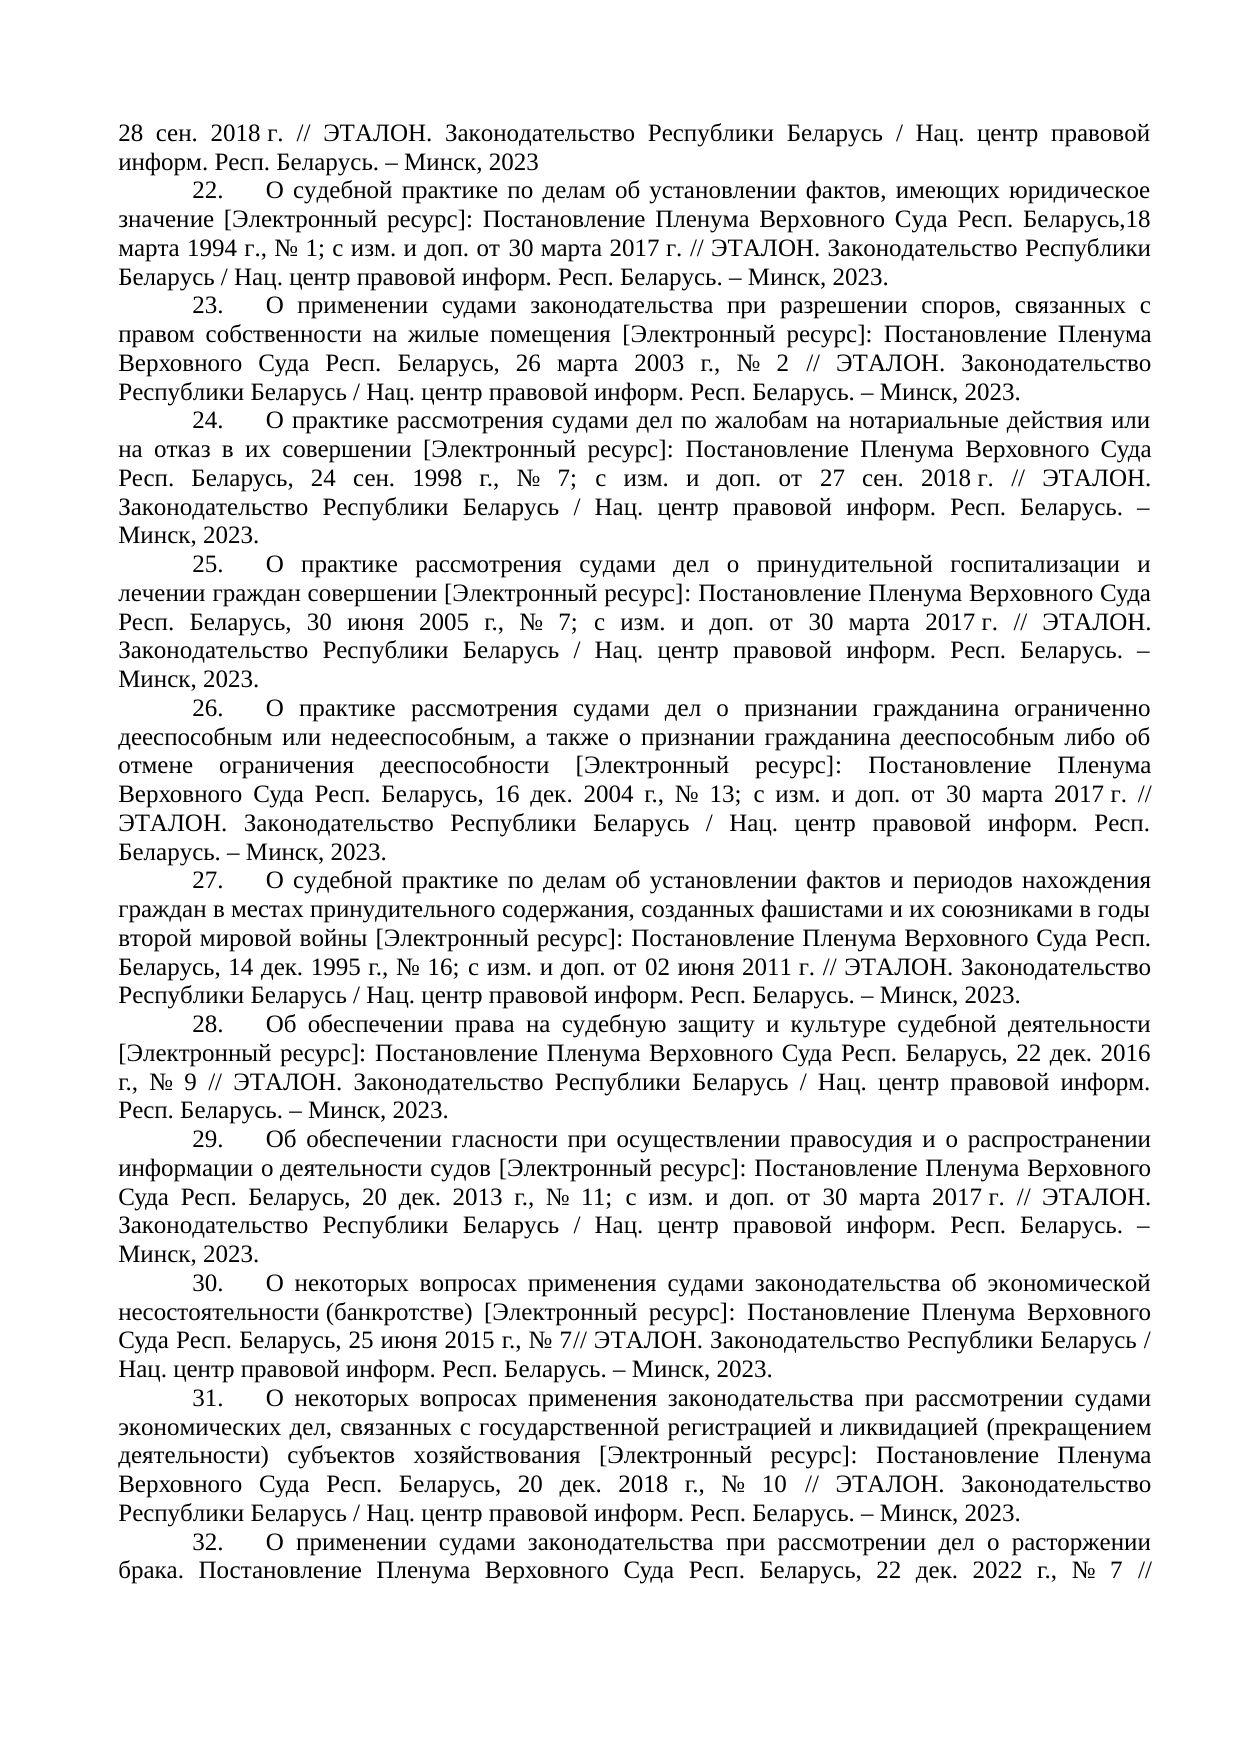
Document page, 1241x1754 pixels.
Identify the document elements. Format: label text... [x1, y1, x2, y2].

list О судебной практике по делам об установлении фактов и периодов нахождения граждан в местах принудительного содержания, созданных фашистами и их союзниками в годы второй мировой войны [Электронный ресурс]: Постановление Пленума Верховного Суда Респ. Беларусь, 14 дек. 1995 г., № 16; с изм. и доп. от 02 июня 2011 г. // ЭТАЛОН. Законодательство Республики Беларусь / Нац. центр правовой информ. Респ. Беларусь. – Минск, 2023. [118, 866, 1152, 1009]
list О практике рассмотрения судами дел по жалобам на нотариальные действия или на отказ в их совершении [Электронный ресурс]: Постановление Пленума Верховного Суда Респ. Беларусь, 24 сен. 1998 г., № 7; с изм. и доп. от 27 сен. 2018 г. // ЭТАЛОН. Законодательство Республики Беларусь / Нац. центр правовой информ. Респ. Беларусь. – Минск, 2023. [118, 406, 1152, 549]
list О судебной практике по делам об установлении фактов, имеющих юридическое значение [Электронный ресурс]: Постановление Пленума Верховного Суда Респ. Беларусь,18 марта ., № 1; с изм. и доп. от 30 марта . // ЭТАЛОН. Законодательство Республики Беларусь / Нац. центр правовой информ. Респ. Беларусь. – Минск, 2023. [118, 176, 1152, 291]
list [118, 118, 1152, 176]
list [118, 1527, 1152, 1584]
list О некоторых вопросах применения законодательства при рассмотрении судами экономических дел, связанных с государственной регистрацией и ликвидацией (прекращением деятельности) субъектов хозяйствования [Электронный ресурс]: Постановление Пленума Верховного Суда Респ. Беларусь, 20 дек. 2018 г., № 10 // ЭТАЛОН. Законодательство Республики Беларусь / Нац. центр правовой информ. Респ. Беларусь. – Минск, 2023. [118, 1383, 1152, 1527]
list Об обеспечении гласности при осуществлении правосудия и о распространении информации о деятельности судов [Электронный ресурс]: Постановление Пленума Верховного Суда Респ. Беларусь, 20 дек. 2013 г., № 11; с изм. и доп. от 30 марта 2017 г. // ЭТАЛОН. Законодательство Республики Беларусь / Нац. центр правовой информ. Респ. Беларусь. – Минск, 2023. [118, 1124, 1152, 1268]
list Об обеспечении права на судебную защиту и культуре судебной деятельности [Электронный ресурс]: Постановление Пленума Верховного Суда Респ. Беларусь, 22 дек. 2016 г., № 9 // ЭТАЛОН. Законодательство Республики Беларусь / Нац. центр правовой информ. Респ. Беларусь. – Минск, 2023. [118, 1009, 1152, 1124]
list О некоторых вопросах применения судами законодательства об экономической несостоятельности (банкротстве) [Электронный ресурс]: Постановление Пленума Верховного Суда Респ. Беларусь, 25 июня 2015 г., № 7// ЭТАЛОН. Законодательство Республики Беларусь / Нац. центр правовой информ. Респ. Беларусь. – Минск, 2023. [118, 1268, 1152, 1383]
list О применении судами законодательства при разрешении споров, связанных с правом собственности на жилые помещения [Электронный ресурс]: Постановление Пленума Верховного Суда Респ. Беларусь, 26 марта ., № 2 // ЭТАЛОН. Законодательство Республики Беларусь / Нац. центр правовой информ. Респ. Беларусь. – Минск, 2023. [118, 291, 1152, 406]
list О практике рассмотрения судами дел о признании гражданина ограниченно дееспособным или недееспособным, а также о признании гражданина дееспособным либо об отмене ограничения дееспособности [Электронный ресурс]: Постановление Пленума Верховного Суда Респ. Беларусь, 16 дек. 2004 г., № 13; с изм. и доп. от 30 марта 2017 г. // ЭТАЛОН. Законодательство Республики Беларусь / Нац. центр правовой информ. Респ. Беларусь. – Минск, 2023. [118, 693, 1152, 866]
list О практике рассмотрения судами дел о принудительной госпитализации и лечении граждан совершении [Электронный ресурс]: Постановление Пленума Верховного Суда Респ. Беларусь, 30 июня 2005 г., № 7; с изм. и доп. от 30 марта 2017 г. // ЭТАЛОН. Законодательство Республики Беларусь / Нац. центр правовой информ. Респ. Беларусь. – Минск, 2023. [118, 549, 1152, 693]
